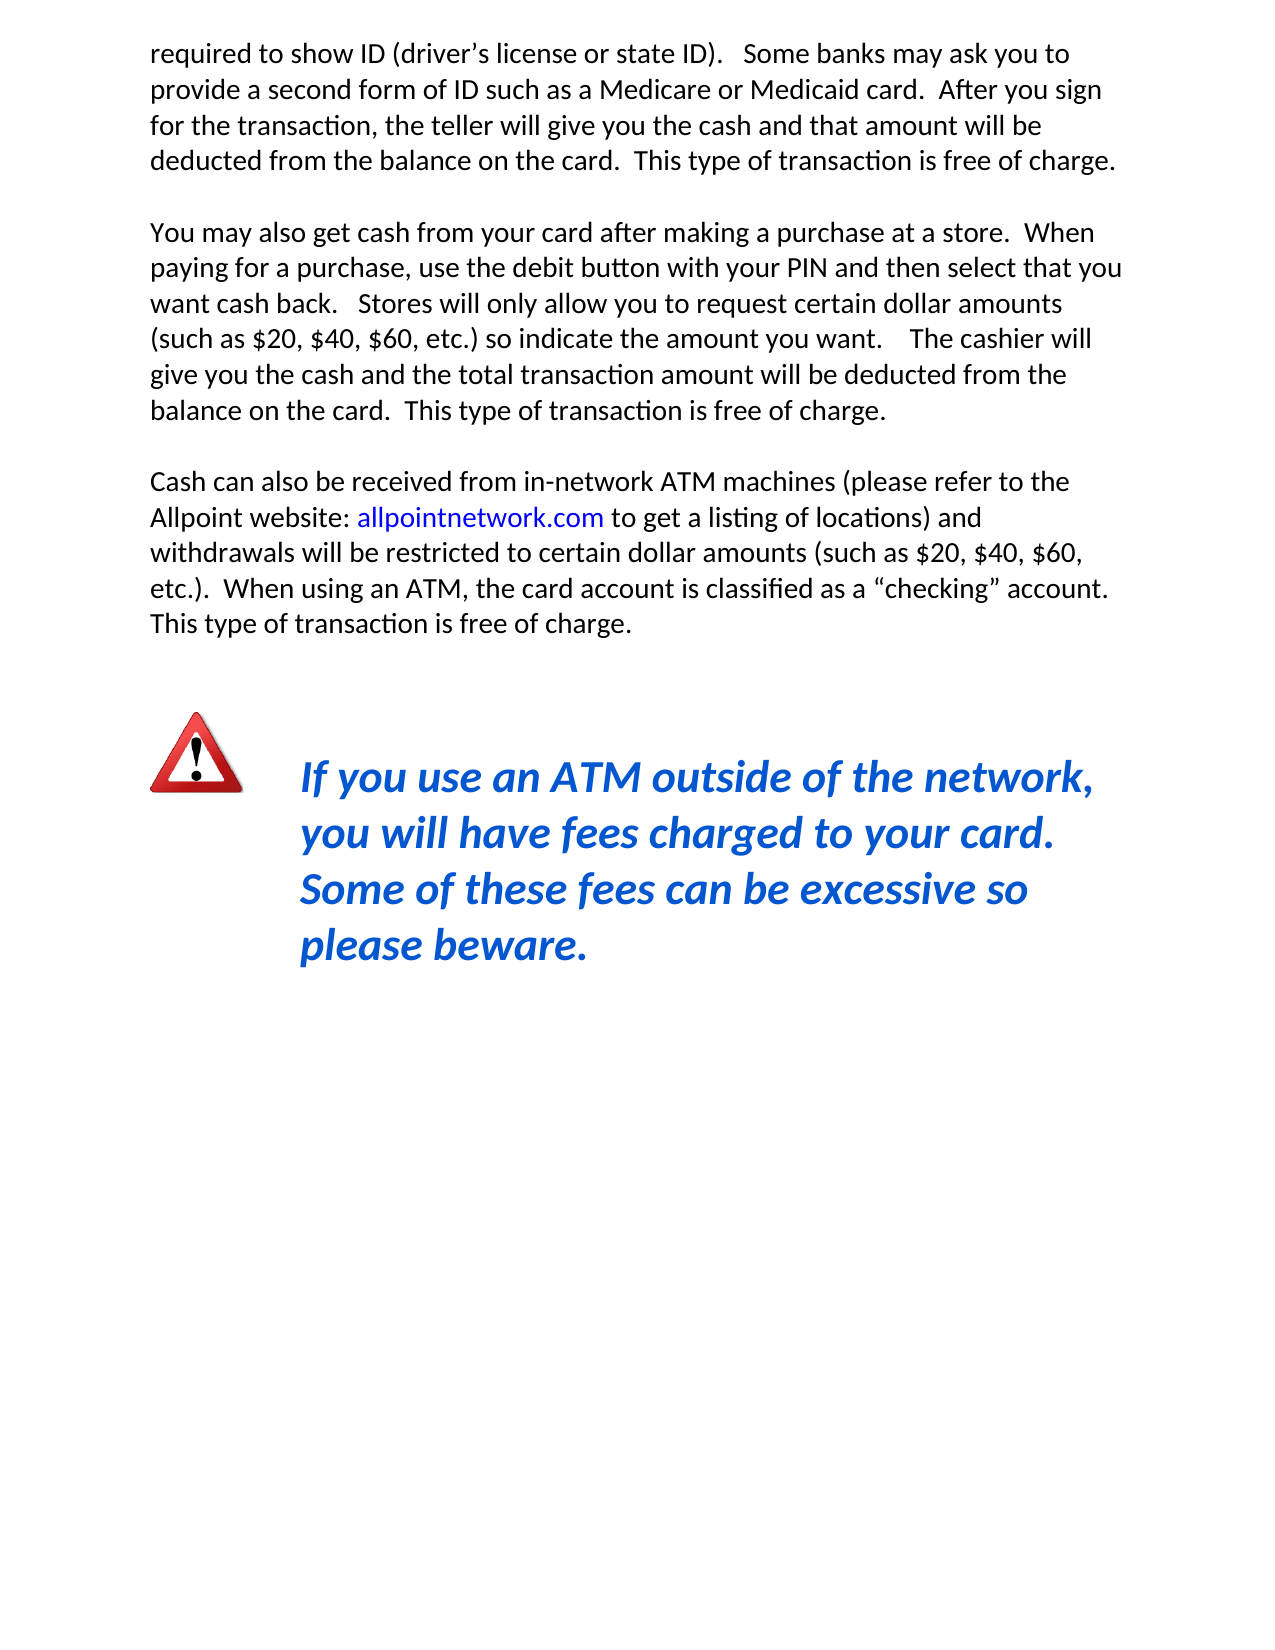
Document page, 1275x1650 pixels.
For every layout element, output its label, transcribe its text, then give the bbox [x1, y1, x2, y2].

text Cash can also be received from in-network ATM machines (please refer to the Allpoint website: allpointnetwork.com to get a listing of locations) and withdrawals will be restricted to certain dollar amounts (such as $20, $40, $60, etc.). When using an ATM, the card account is classified as a “checking” account. This type of transaction is free of charge. [150, 463, 1125, 641]
picture [150, 712, 244, 793]
text You may also get cash from your card after making a purchase at a store. When paying for a purchase, use the debit button with your PIN and then select that you want cash back. Stores will only allow you to request certain dollar amounts (such as $20, $40, $60, etc.) so indicate the amount you want. The cashier will give you the cash and the total transaction amount will be deducted from the balance on the card. This type of transaction is free of charge. [150, 214, 1125, 427]
text If you use an ATM outside of the network, you will have fees charged to your card. Some of these fees can be excessive so please beware. [150, 712, 1125, 972]
text required to show ID (driver’s license or state ID). Some banks may ask you to provide a second form of ID such as a Medicare or Medicaid card. After you sign for the transaction, the teller will give you the cash and that amount will be deducted from the balance on the card. This type of transaction is free of charge. [150, 36, 1125, 178]
